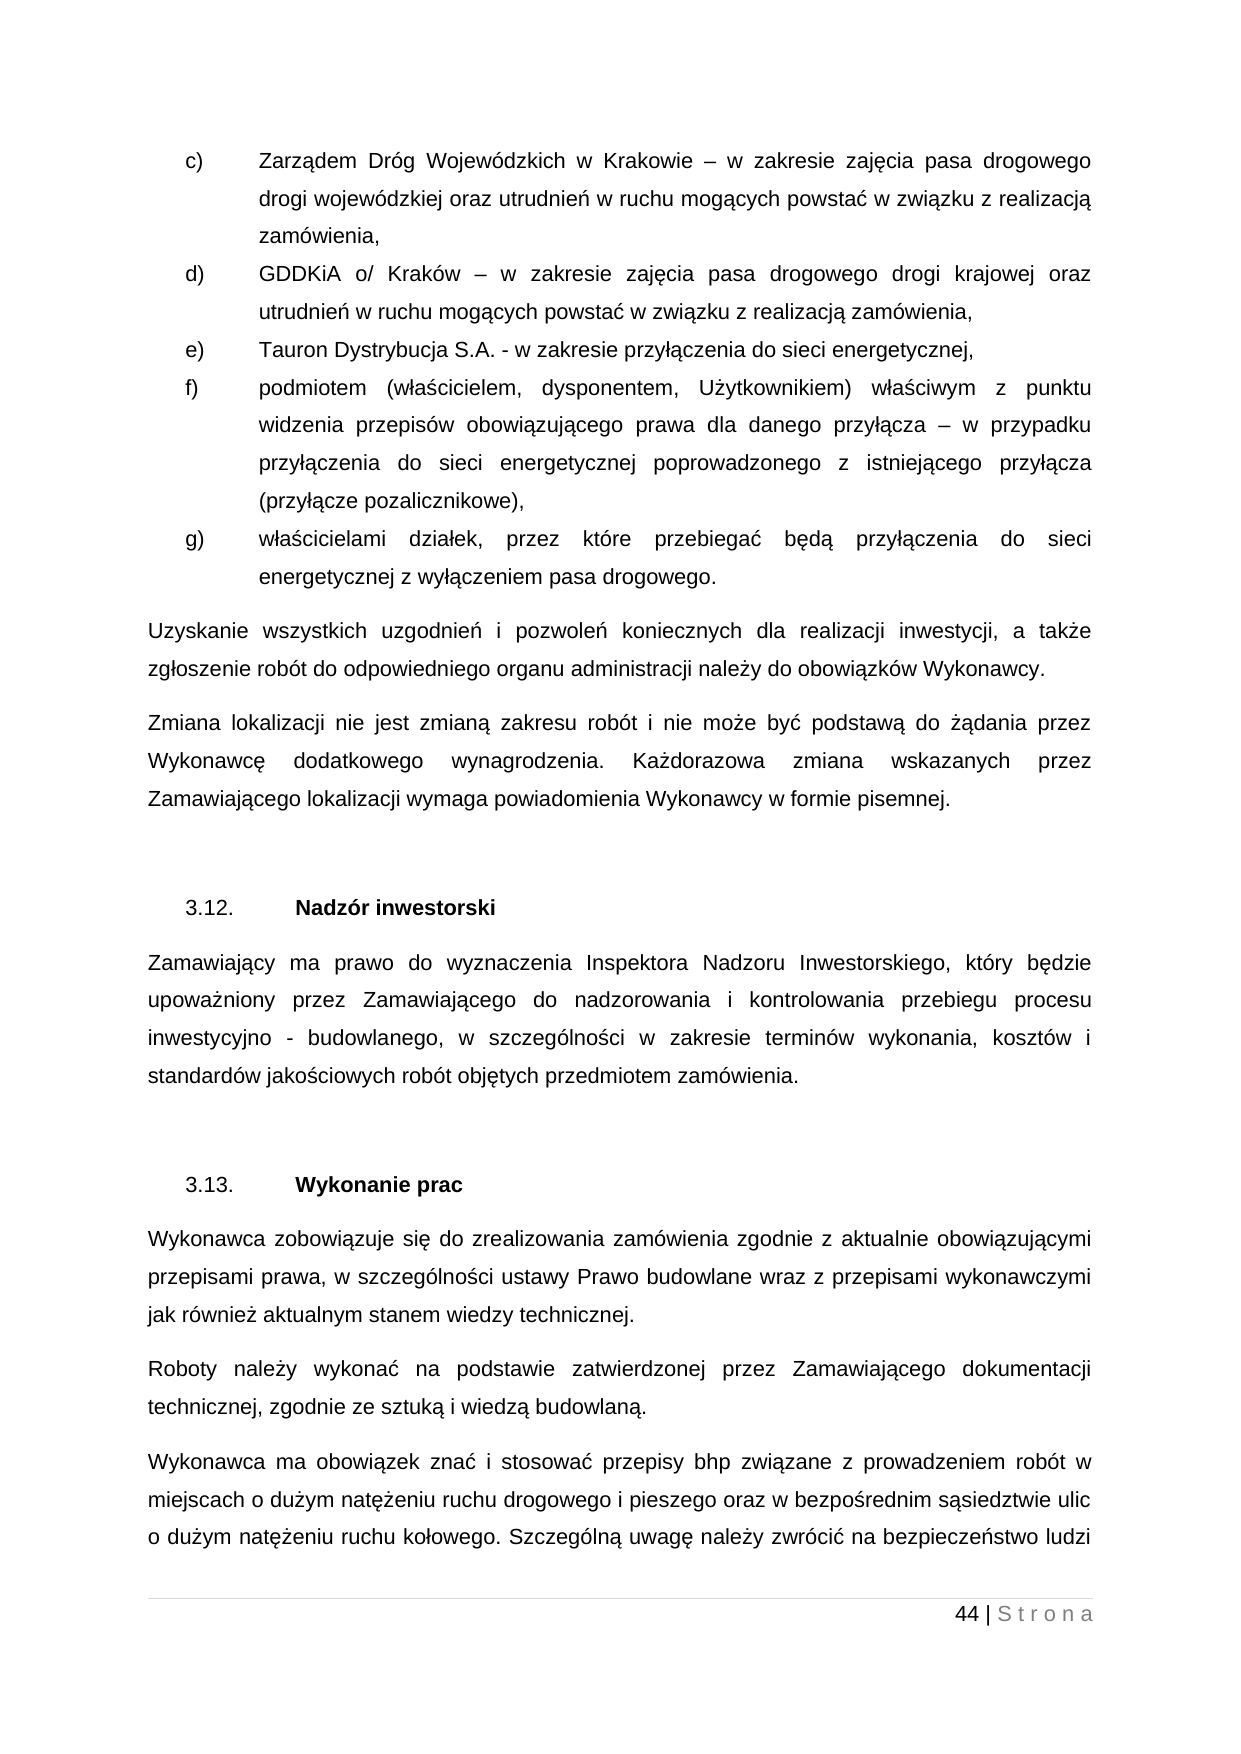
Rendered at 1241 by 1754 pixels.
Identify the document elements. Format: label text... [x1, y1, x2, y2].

text Wykonawca zobowiązuje się do zrealizowania zamówienia zgodnie z aktualnie obowiązującymi przepisami prawa, w szczególności ustawy Prawo budowlane wraz z przepisami wykonawczymi jak również aktualnym stanem wiedzy technicznej. [148, 1226, 1093, 1327]
text Zamawiający ma prawo do wyznaczenia Inspektora Nadzoru Inwestorskiego, który będzie upoważniony przez Zamawiającego do nadzorowania i kontrolowania przebiegu procesu inwestycyjno - budowlanego, w szczególności w zakresie terminów wykonania, kosztów i standardów jakościowych robót objętych przedmiotem zamówienia. [148, 949, 1093, 1088]
list Nadzór inwestorski [185, 895, 1093, 920]
list podmiotem (właścicielem, dysponentem, Użytkownikiem) właściwym z punktu widzenia przepisów obowiązującego prawa dla danego przyłącza – w przypadku przyłączenia do sieci energetycznej poprowadzonego z istniejącego przyłącza (przyłącze pozalicznikowe), [185, 374, 1093, 513]
text Uzyskanie wszystkich uzgodnień i pozwoleń koniecznych dla realizacji inwestycji, a także zgłoszenie robót do odpowiedniego organu administracji należy do obowiązków Wykonawcy. [148, 618, 1093, 681]
list GDDKiA o/ Kraków – w zakresie zajęcia pasa drogowego drogi krajowej oraz utrudnień w ruchu mogących powstać w związku z realizacją zamówienia, [185, 261, 1093, 324]
text Zmiana lokalizacji nie jest zmianą zakresu robót i nie może być podstawą do żądania przez Wykonawcę dodatkowego wynagrodzenia. Każdorazowa zmiana wskazanych przez Zamawiającego lokalizacji wymaga powiadomienia Wykonawcy w formie pisemnej. [148, 710, 1093, 811]
list Tauron Dystrybucja S.A. - w zakresie przyłączenia do sieci energetycznej, [185, 337, 1093, 362]
list Wykonanie prac [185, 1172, 1093, 1197]
text Roboty należy wykonać na podstawie zatwierdzonej przez Zamawiającego dokumentacji technicznej, zgodnie ze sztuką i wiedzą budowlaną. [148, 1356, 1093, 1419]
list Zarządem Dróg Wojewódzkich w Krakowie – w zakresie zajęcia pasa drogowego drogi wojewódzkiej oraz utrudnień w ruchu mogących powstać w związku z realizacją zamówienia, [185, 148, 1093, 248]
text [148, 1449, 1093, 1549]
list właścicielami działek, przez które przebiegać będą przyłączenia do sieci energetycznej z wyłączeniem pasa drogowego. [185, 526, 1093, 589]
